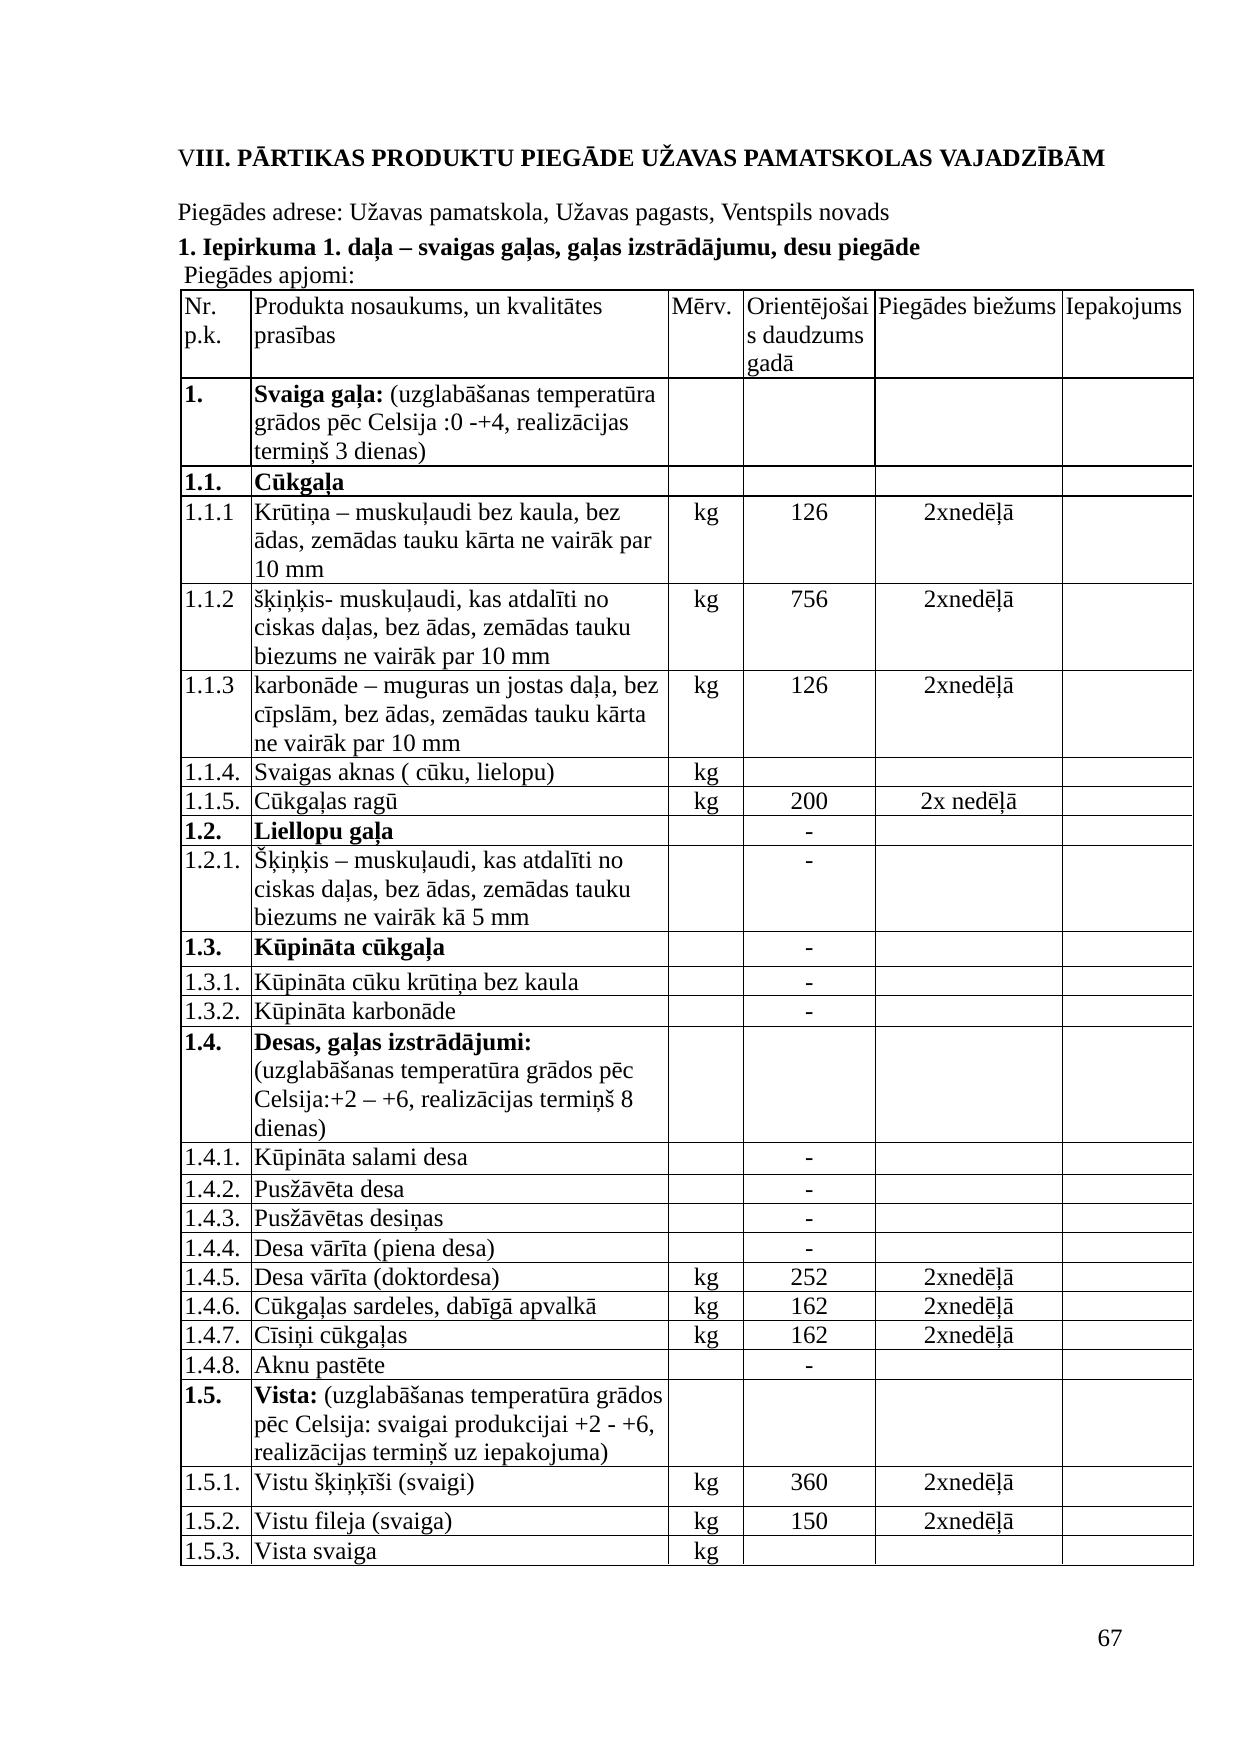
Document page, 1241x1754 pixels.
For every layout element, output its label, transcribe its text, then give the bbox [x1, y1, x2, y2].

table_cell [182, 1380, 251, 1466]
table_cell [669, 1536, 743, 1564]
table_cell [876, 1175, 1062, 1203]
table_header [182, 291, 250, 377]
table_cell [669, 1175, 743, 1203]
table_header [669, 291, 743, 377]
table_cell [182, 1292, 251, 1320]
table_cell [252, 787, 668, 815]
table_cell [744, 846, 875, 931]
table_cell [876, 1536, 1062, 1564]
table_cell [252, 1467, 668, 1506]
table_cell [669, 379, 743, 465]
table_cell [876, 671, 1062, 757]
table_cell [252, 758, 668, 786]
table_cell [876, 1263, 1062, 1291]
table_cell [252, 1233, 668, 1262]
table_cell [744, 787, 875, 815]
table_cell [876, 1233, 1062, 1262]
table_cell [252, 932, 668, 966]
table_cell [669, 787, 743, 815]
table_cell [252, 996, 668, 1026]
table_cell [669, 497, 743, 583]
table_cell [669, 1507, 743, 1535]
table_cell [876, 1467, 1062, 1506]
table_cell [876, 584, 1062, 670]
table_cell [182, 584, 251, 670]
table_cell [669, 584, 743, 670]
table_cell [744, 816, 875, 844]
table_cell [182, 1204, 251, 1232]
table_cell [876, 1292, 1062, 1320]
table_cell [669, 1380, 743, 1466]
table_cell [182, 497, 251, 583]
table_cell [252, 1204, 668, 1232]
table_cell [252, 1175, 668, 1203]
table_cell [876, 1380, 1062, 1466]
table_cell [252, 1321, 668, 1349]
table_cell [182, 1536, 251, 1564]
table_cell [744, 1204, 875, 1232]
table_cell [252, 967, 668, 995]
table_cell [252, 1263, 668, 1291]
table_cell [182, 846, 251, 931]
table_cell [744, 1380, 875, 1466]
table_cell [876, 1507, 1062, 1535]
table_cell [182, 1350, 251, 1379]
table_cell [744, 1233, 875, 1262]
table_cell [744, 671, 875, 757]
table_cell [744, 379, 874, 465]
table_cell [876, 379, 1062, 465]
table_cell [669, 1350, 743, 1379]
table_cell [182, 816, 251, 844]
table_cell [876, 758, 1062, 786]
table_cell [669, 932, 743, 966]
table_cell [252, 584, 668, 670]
subtitle Piegādes adrese: Užavas pamatskola, Užavas pagasts, Ventspils novads [177, 197, 1122, 226]
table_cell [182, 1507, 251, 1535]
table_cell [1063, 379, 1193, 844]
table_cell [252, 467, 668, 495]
subtitle vIII. Pārtikas produktu piegāde Užavas PAMATSKOLAS vajadzībām [177, 143, 1122, 172]
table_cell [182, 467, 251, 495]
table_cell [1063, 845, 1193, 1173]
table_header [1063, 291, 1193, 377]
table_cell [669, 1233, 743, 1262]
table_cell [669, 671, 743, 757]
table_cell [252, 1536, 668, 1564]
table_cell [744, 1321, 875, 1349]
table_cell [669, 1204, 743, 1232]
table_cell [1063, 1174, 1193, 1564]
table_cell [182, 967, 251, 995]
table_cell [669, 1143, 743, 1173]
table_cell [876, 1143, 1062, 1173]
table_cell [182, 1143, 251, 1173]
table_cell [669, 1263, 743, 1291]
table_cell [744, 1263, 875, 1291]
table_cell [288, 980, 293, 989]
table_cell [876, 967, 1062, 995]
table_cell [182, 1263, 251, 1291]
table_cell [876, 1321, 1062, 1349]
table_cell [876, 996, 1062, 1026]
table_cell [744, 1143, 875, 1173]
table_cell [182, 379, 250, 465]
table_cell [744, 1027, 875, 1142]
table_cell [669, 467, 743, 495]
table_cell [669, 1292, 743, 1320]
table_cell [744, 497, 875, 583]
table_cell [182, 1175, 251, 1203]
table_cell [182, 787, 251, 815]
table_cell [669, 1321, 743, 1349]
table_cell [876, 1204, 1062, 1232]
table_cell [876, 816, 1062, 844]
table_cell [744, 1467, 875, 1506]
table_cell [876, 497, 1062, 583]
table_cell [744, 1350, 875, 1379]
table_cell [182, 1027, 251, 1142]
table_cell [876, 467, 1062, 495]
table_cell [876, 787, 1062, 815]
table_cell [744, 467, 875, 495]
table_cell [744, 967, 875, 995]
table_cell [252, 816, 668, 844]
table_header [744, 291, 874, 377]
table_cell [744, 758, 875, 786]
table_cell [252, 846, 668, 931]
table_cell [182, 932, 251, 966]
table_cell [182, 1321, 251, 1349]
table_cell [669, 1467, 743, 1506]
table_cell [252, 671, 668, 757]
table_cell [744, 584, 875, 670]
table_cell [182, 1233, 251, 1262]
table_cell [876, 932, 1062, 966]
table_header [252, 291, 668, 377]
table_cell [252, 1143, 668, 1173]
text 1. Iepirkuma 1. daļa – svaigas gaļas, gaļas izstrādājumu, desu piegāde [177, 232, 1122, 261]
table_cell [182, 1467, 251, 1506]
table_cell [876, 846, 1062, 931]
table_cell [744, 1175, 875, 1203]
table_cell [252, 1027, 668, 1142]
text Piegādes apjomi: [177, 261, 1122, 289]
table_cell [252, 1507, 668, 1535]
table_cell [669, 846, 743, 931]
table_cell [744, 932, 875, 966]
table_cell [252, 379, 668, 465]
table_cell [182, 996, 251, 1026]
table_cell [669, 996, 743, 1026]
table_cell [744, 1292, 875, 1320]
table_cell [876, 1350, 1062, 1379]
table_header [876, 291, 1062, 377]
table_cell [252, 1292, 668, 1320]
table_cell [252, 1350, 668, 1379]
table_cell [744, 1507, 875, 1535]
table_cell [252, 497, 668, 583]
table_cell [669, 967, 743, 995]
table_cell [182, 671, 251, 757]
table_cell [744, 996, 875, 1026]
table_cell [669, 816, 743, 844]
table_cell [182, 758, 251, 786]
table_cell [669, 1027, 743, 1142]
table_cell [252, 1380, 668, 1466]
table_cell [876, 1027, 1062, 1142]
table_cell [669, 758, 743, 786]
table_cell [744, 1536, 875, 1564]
